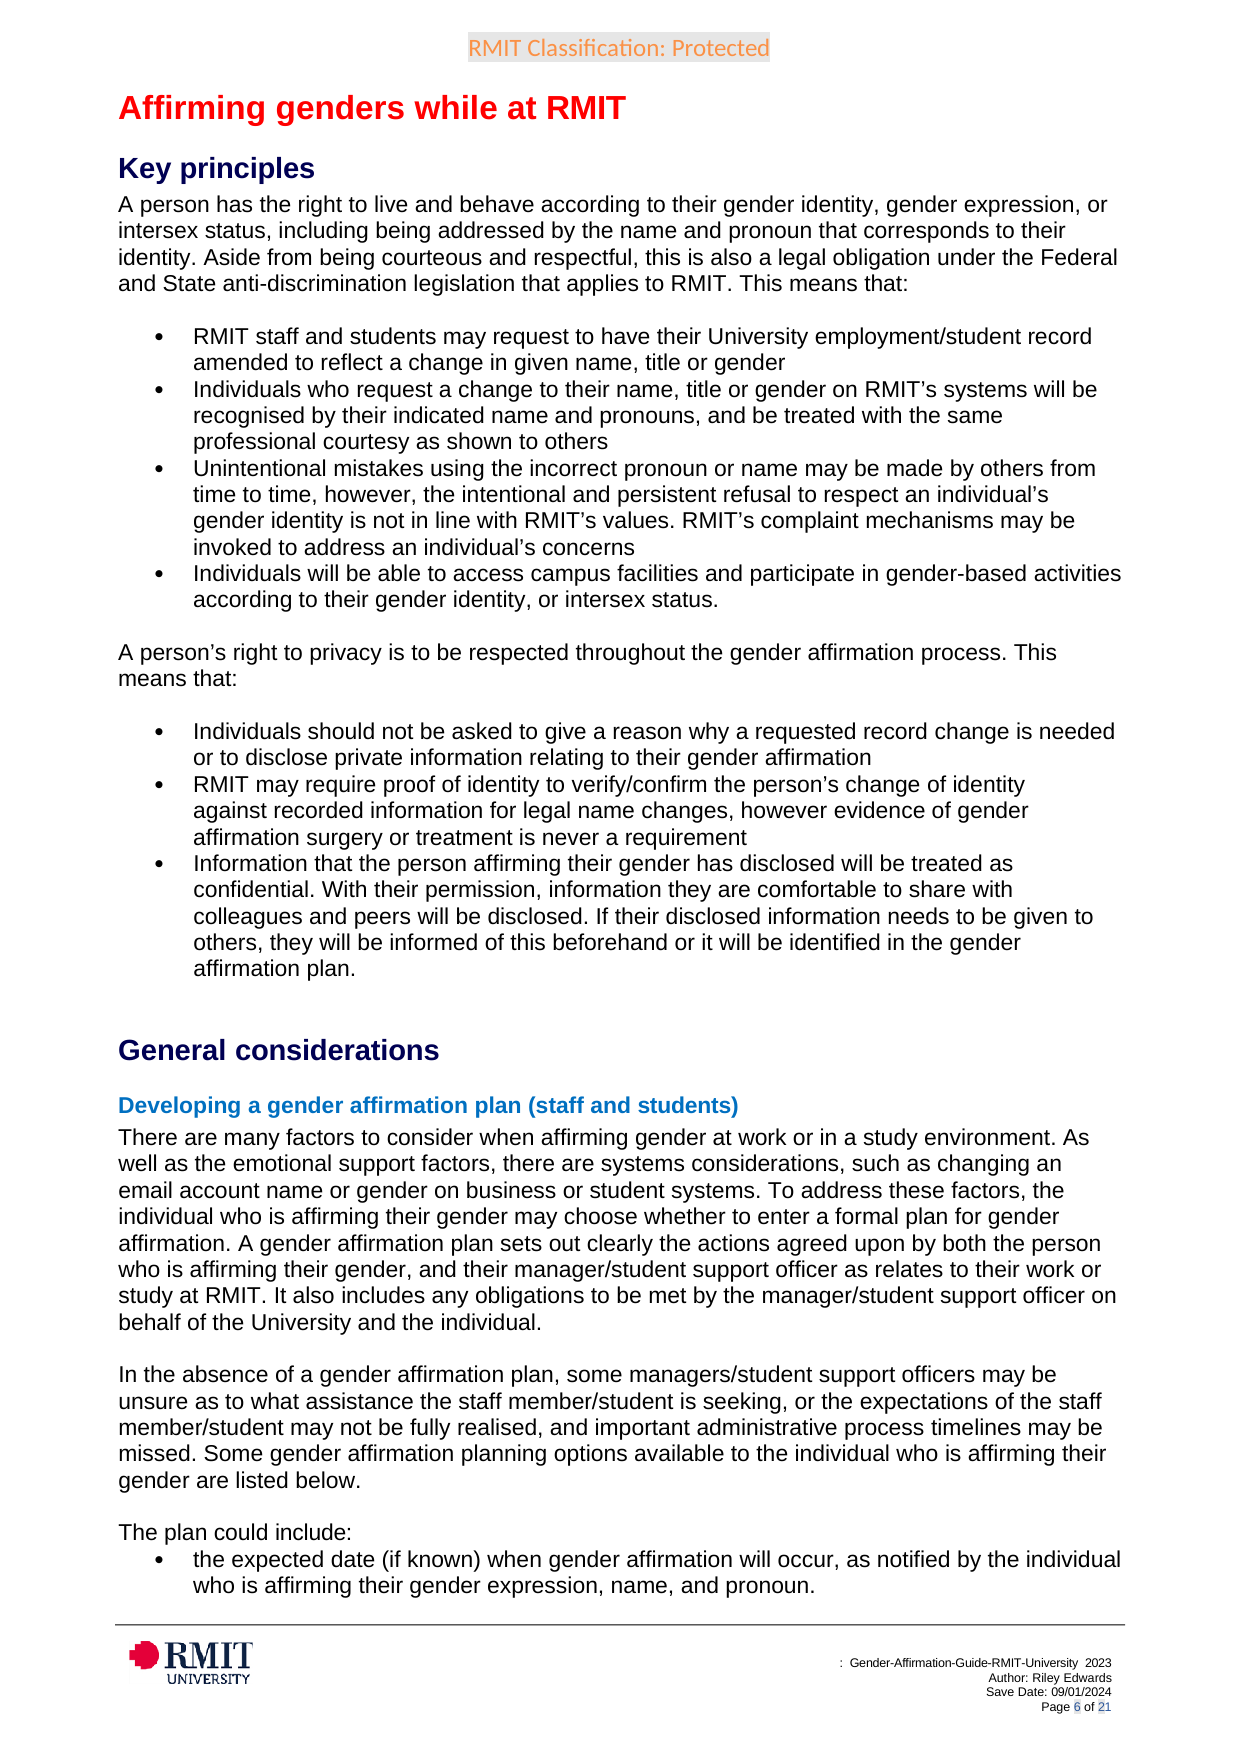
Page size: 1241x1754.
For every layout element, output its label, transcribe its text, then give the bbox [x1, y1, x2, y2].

list RMIT staff and students may request to have their University employment/student record amended to reflect a change in given name, title or gender [155, 323, 1093, 375]
list Individuals will be able to access campus facilities and participate in gender-based activities according to their gender identity, or intersex status. [155, 560, 1122, 613]
picture [129, 1641, 253, 1684]
text Developing a gender affirmation plan (staff and students) [118, 1092, 1134, 1118]
list RMIT may require proof of identity to verify/confirm the person’s change of identity against recorded information for legal name changes, however evidence of gender affirmation surgery or treatment is never a requirement [155, 771, 1105, 850]
text A person has the right to live and behave according to their gender identity, gender expression, or intersex status, including being addressed by the name and pronoun that corresponds to their identity. Aside from being courteous and respectful, this is also a legal obligation under the Federal and State anti-discrimination legislation that applies to RMIT. This means that: [118, 191, 1121, 296]
list Unintentional mistakes using the incorrect pronoun or name may be made by others from time to time, however, the intentional and persistent refusal to respect an individual’s gender identity is not in line with RMIT’s values. RMIT’s complaint mechanisms may be invoked to address an individual’s concerns [155, 454, 1097, 560]
text There are many factors to consider when affirming gender at work or in a study environment. As well as the emotional support factors, there are systems considerations, such as changing an email account name or gender on business or student systems. To address these factors, the individual who is affirming their gender may choose whether to enter a formal plan for gender affirmation. A gender affirmation plan sets out clearly the actions agreed upon by both the person who is affirming their gender, and their manager/student support officer as relates to their work or study at RMIT. It also includes any obligations to be met by the manager/student support officer on behalf of the University and the individual. [118, 1124, 1117, 1335]
text The plan could include: [118, 1519, 1134, 1546]
text A person’s right to privacy is to be respected throughout the gender affirmation process. This means that: [118, 639, 1116, 692]
list Individuals who request a change to their name, title or gender on RMIT’s systems will be recognised by their indicated name and pronouns, and be treated with the same professional courtesy as shown to others [155, 376, 1098, 454]
subtitle Key principles [118, 151, 1134, 185]
list Information that the person affirming their gender has disclosed will be treated as confidential. With their permission, information they are comfortable to share with colleagues and peers will be disclosed. If their disclosed information needs to be given to others, they will be informed of this beforehand or it will be identified in the gender affirmation plan. [155, 850, 1094, 982]
list the expected date (if known) when gender affirmation will occur, as notified by the individual who is affirming their gender expression, name, and pronoun. [155, 1546, 1122, 1598]
text In the absence of a gender affirmation plan, some managers/student support officers may be unsure as to what assistance the staff member/student is seeking, or the expectations of the staff member/student may not be fully realised, and important administrative process timelines may be missed. Some gender affirmation planning options available to the individual who is affirming their gender are listed below. [118, 1361, 1116, 1493]
list Individuals should not be asked to give a reason why a requested record change is needed or to disclose private information relating to their gender affirmation [155, 718, 1116, 771]
subtitle Affirming genders while at RMIT [118, 88, 1134, 126]
subtitle General considerations [118, 1033, 1134, 1066]
